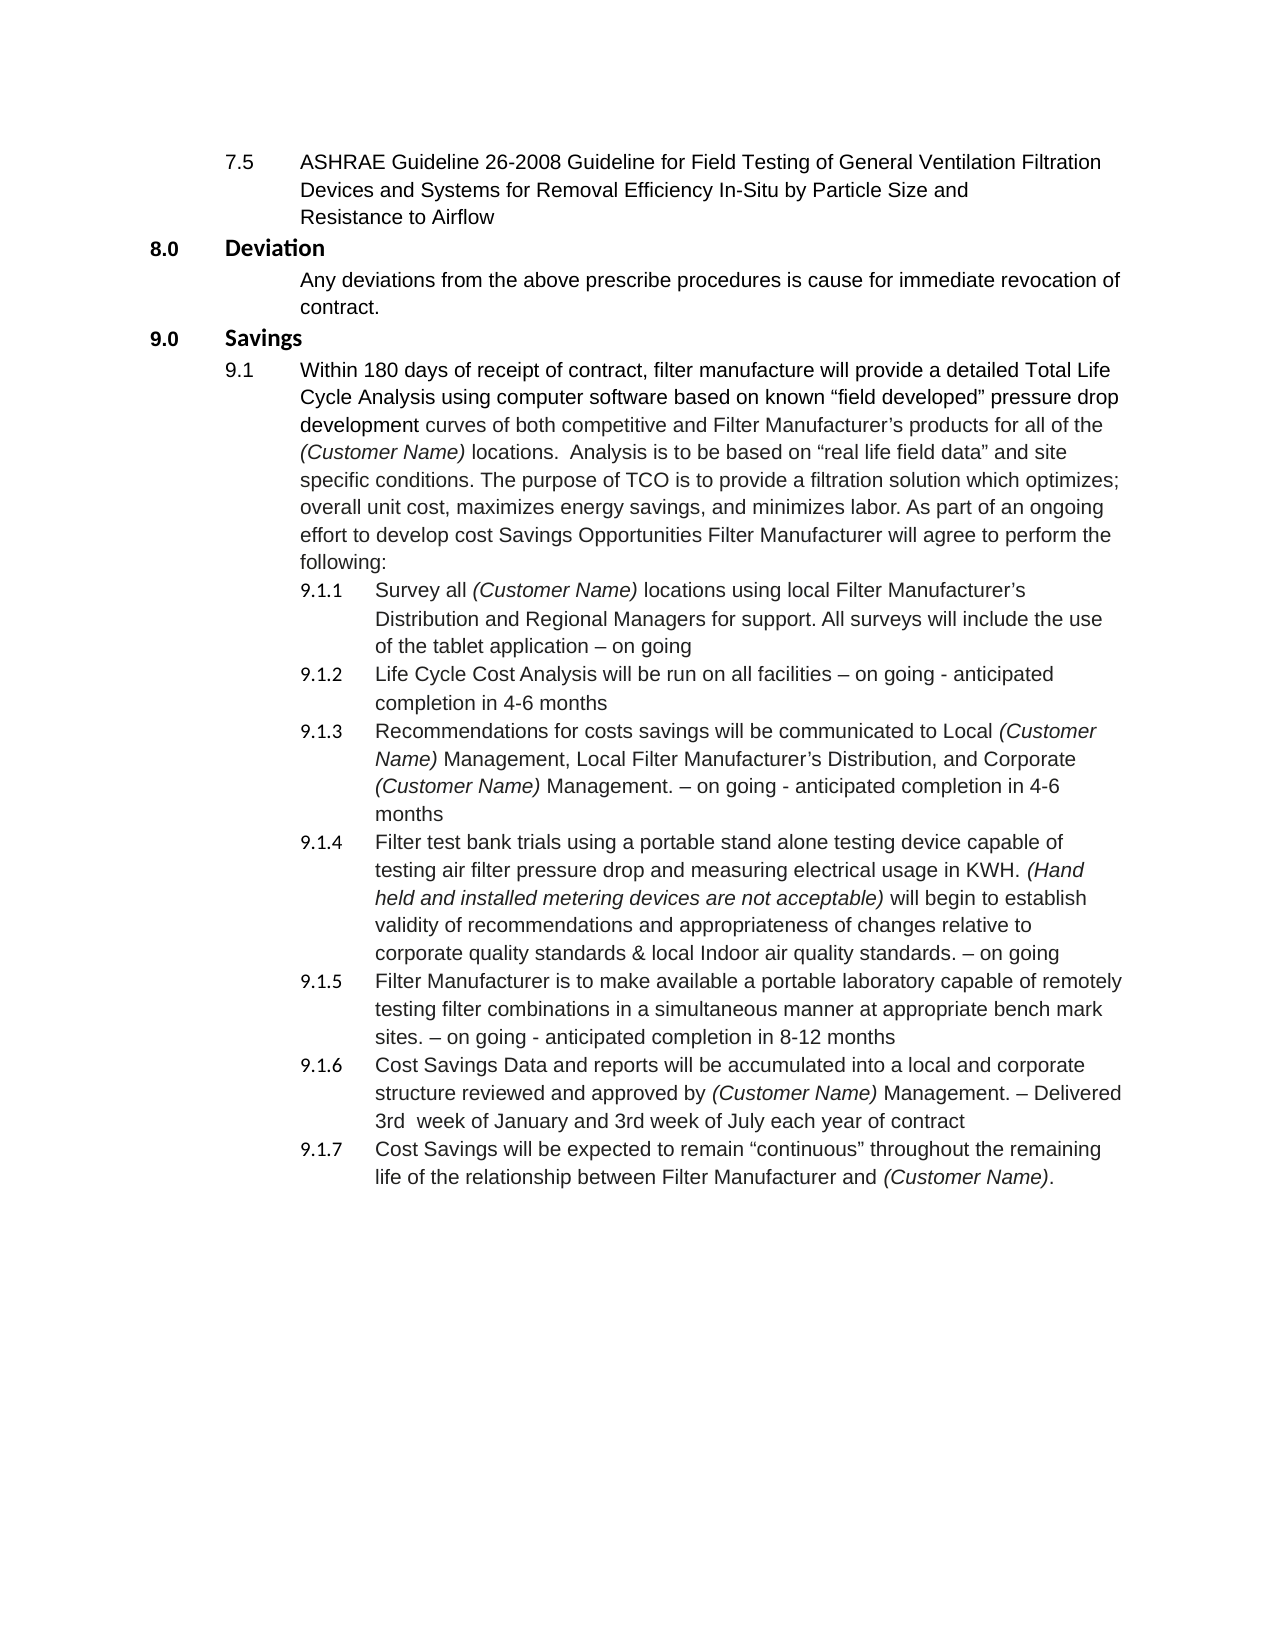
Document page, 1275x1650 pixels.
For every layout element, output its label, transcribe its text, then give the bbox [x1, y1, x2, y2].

list Survey all (Customer Name) locations using local Filter Manufacturer’s Distribution and Regional Managers for support. All surveys will include the use of the tablet application – on going [300, 577, 1125, 658]
list Resistance to Airflow [300, 205, 1125, 229]
list Cost Savings Data and reports will be accumulated into a local and corporate structure reviewed and approved by (Customer Name) Management. – Delivered 3rd week of January and 3rd week of July each year of contract [300, 1052, 1125, 1133]
list Filter Manufacturer is to make available a portable laboratory capable of remotely testing filter combinations in a simultaneous manner at appropriate bench mark sites. – on going - anticipated completion in 8-12 months [300, 968, 1125, 1049]
list Cost Savings will be expected to remain “continuous” throughout the remaining life of the relationship between Filter Manufacturer and (Customer Name). [300, 1136, 1125, 1189]
list Deviation [150, 232, 1125, 263]
list Filter test bank trials using a portable stand alone testing device capable of testing air filter pressure drop and measuring electrical usage in KWH. (Hand held and installed metering devices are not acceptable) will begin to establish validity of recommendations and appropriateness of changes relative to corporate quality standards & local Indoor air quality standards. – on going [300, 829, 1125, 965]
list Savings [150, 322, 1125, 353]
list Recommendations for costs savings will be communicated to Local (Customer Name) Management, Local Filter Manufacturer’s Distribution, and Corporate (Customer Name) Management. – on going - anticipated completion in 4-6 months [300, 718, 1125, 826]
list Within 180 days of receipt of contract, filter manufacture will provide a detailed Total Life Cycle Analysis using computer software based on known “field developed” pressure drop development curves of both competitive and Filter Manufacturer’s products for all of the (Customer Name) locations. Analysis is to be based on “real life field data” and site specific conditions. The purpose of TCO is to provide a filtration solution which optimizes; overall unit cost, maximizes energy savings, and minimizes labor. As part of an ongoing effort to develop cost Savings Opportunities Filter Manufacturer will agree to perform the following: [225, 357, 1125, 574]
list Life Cycle Cost Analysis will be run on all facilities – on going - anticipated completion in 4-6 months [300, 661, 1125, 714]
list ASHRAE Guideline 26-2008 Guideline for Field Testing of General Ventilation Filtration Devices and Systems for Removal Efficiency In-Situ by Particle Size and [225, 150, 1125, 201]
list Any deviations from the above prescribe procedures is cause for immediate revocation of contract. [300, 267, 1125, 319]
